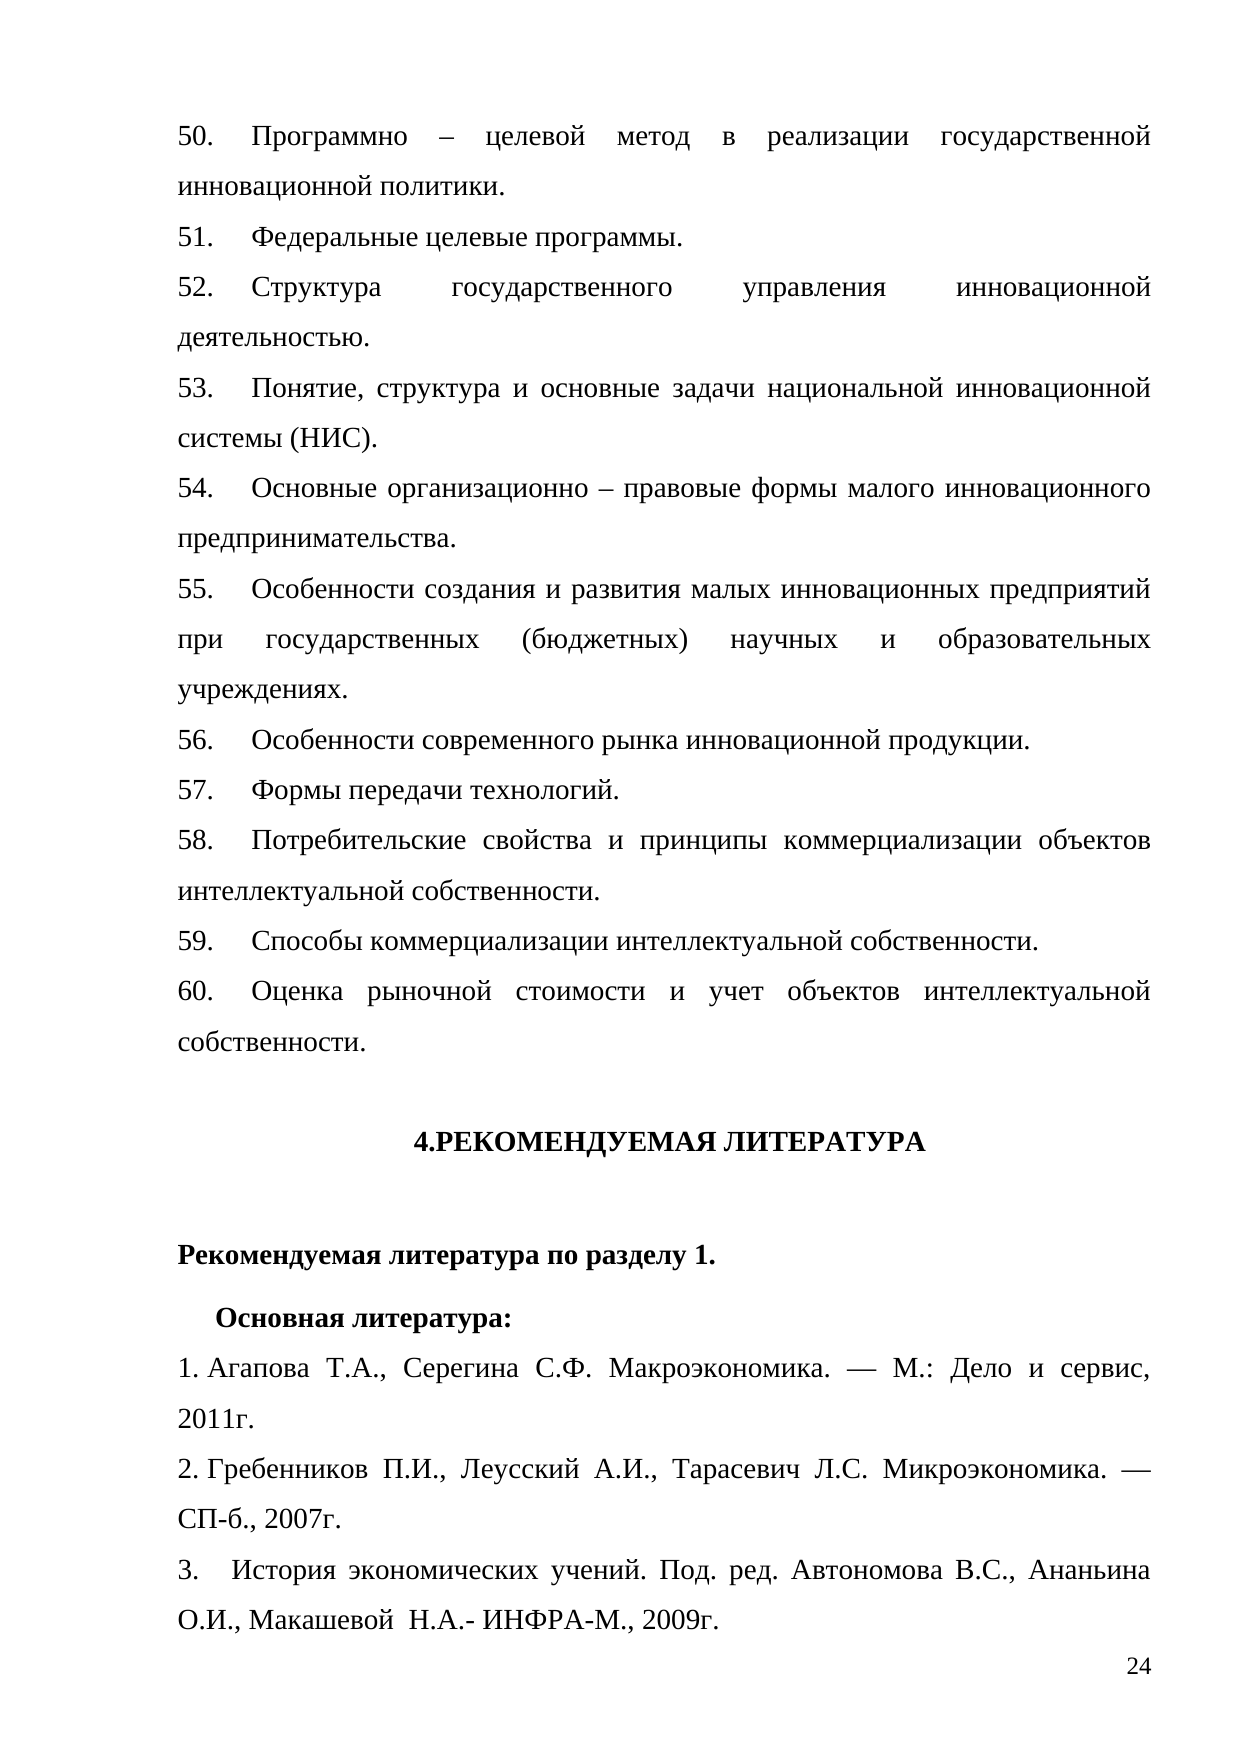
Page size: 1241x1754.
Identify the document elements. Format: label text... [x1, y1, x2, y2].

list Структура государственного управления инновационной деятельностью. [177, 269, 1152, 353]
list Потребительские свойства и принципы коммерциализации объектов интеллектуальной собственности. [177, 822, 1152, 906]
list Понятие, структура и основные задачи национальной инновационной системы (НИС). [177, 370, 1152, 453]
list Программно – целевой метод в реализации государственной инновационной политики. [177, 118, 1152, 202]
list Агапова Т.А., Серегина С.Ф. Макроэкономика. — М.: Дело и сервис, 2011г. [177, 1351, 1152, 1434]
list Способы коммерциализации интеллектуальной собственности. [177, 923, 1152, 957]
list Особенности создания и развития малых инновационных предприятий при государственных (бюджетных) научных и образовательных учреждениях. [177, 571, 1152, 705]
list Основные организационно – правовые формы малого инновационного предпринимательства. [177, 470, 1152, 554]
list Особенности современного рынка инновационной продукции. [177, 722, 1152, 755]
list Оценка рыночной стоимости и учет объектов интеллектуальной собственности. [177, 973, 1152, 1057]
list Гребенников П.И., Леусский А.И., Тарасевич Л.С. Микроэкономика. — СП-б., 2007г. [177, 1451, 1152, 1535]
text Рекомендуемая литература по разделу 1. [177, 1237, 1152, 1271]
list Основная литература: [215, 1300, 1152, 1334]
list История экономических учений. Под. ред. Автономова В.С., Ананьина О.И., Макашевой Н.А.- ИНФРА-М., 2009г. [177, 1552, 1152, 1636]
list 4.РЕКОМЕНДУЕМАЯ ЛИТЕРАТУРА [413, 1124, 1152, 1158]
list Формы передачи технологий. [177, 772, 1152, 806]
list Федеральные целевые программы. [177, 219, 1152, 252]
